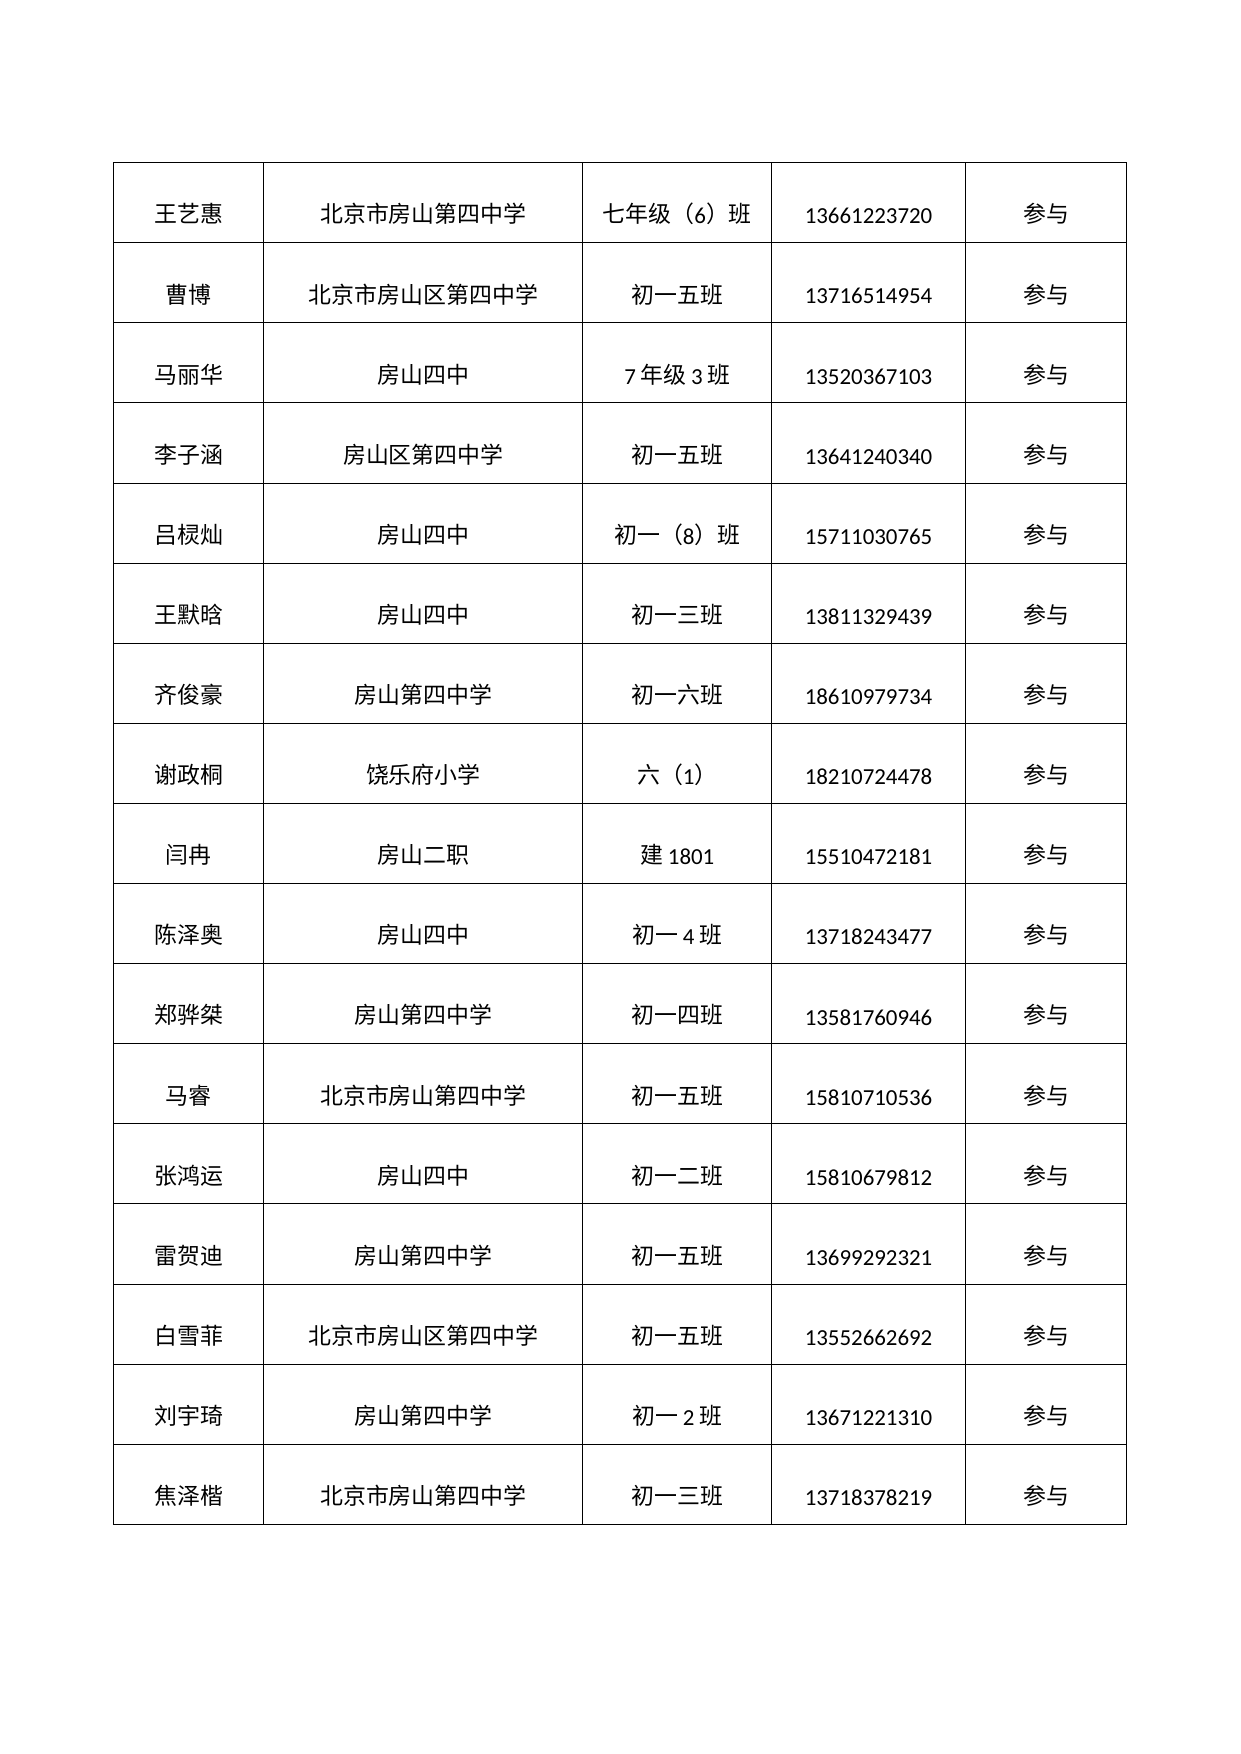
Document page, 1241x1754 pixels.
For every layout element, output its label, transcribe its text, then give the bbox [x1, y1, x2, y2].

table_cell 房山四中 [264, 484, 582, 562]
table_cell 18610979734 [772, 644, 965, 723]
table_cell 参与 [966, 564, 1126, 643]
table_cell 参与 [966, 1365, 1126, 1444]
table_cell 六（1） [583, 724, 771, 803]
table_cell 北京市房山区第四中学 [264, 1285, 582, 1363]
table_cell 房山区第四中学 [264, 403, 582, 482]
table_cell 初一五班 [583, 1204, 771, 1283]
table_cell 齐俊豪 [114, 644, 263, 723]
table_cell 房山第四中学 [264, 964, 582, 1043]
table_cell 初一（8）班 [583, 484, 771, 562]
table_cell 刘宇琦 [114, 1365, 263, 1444]
table_cell 参与 [966, 804, 1126, 883]
table_cell 13641240340 [772, 403, 965, 482]
table_cell 13581760946 [772, 964, 965, 1043]
table_cell 参与 [966, 1044, 1126, 1123]
table_cell 谢政桐 [114, 724, 263, 803]
table_cell 13718243477 [772, 884, 965, 963]
table_cell 陈泽奥 [114, 884, 263, 963]
table_cell 13552662692 [772, 1285, 965, 1363]
table_cell 7年级3班 [583, 323, 771, 402]
table_cell 参与 [966, 724, 1126, 803]
table_cell 曹博 [114, 243, 263, 322]
table_cell 初一五班 [583, 1044, 771, 1123]
table_cell 初一五班 [583, 403, 771, 482]
table_cell 参与 [966, 1124, 1126, 1203]
table_cell 参与 [966, 1285, 1126, 1363]
table_cell 13699292321 [772, 1204, 965, 1283]
table_cell 房山四中 [264, 323, 582, 402]
table_cell 初一五班 [583, 1285, 771, 1363]
table_cell 七年级（6）班 [583, 163, 771, 242]
table_cell 初一2班 [583, 1365, 771, 1444]
table_cell 饶乐府小学 [264, 724, 582, 803]
table_cell 马睿 [114, 1044, 263, 1123]
table_cell 15510472181 [772, 804, 965, 883]
table_cell 13811329439 [772, 564, 965, 643]
table_cell 参与 [966, 484, 1126, 562]
table_cell 初一六班 [583, 644, 771, 723]
table_cell 13718378219 [772, 1445, 965, 1524]
table_cell 北京市房山第四中学 [264, 1445, 582, 1524]
table_cell 18210724478 [772, 724, 965, 803]
table_cell 初一四班 [583, 964, 771, 1043]
table_cell 参与 [966, 1445, 1126, 1524]
table_cell 参与 [966, 403, 1126, 482]
table_cell 参与 [966, 163, 1126, 242]
table_cell 15810710536 [772, 1044, 965, 1123]
table_cell 郑骅桀 [114, 964, 263, 1043]
table_cell 15711030765 [772, 484, 965, 562]
table_cell 马丽华 [114, 323, 263, 402]
table_cell 白雪菲 [114, 1285, 263, 1363]
table_cell 初一二班 [583, 1124, 771, 1203]
table_cell 李子涵 [114, 403, 263, 482]
table_cell 13661223720 [772, 163, 965, 242]
table_cell 参与 [966, 644, 1126, 723]
table_cell 吕棂灿 [114, 484, 263, 562]
table_cell 初一五班 [583, 243, 771, 322]
table_cell 参与 [966, 884, 1126, 963]
table_cell 北京市房山第四中学 [264, 163, 582, 242]
table_cell 王艺惠 [114, 163, 263, 242]
table_cell 参与 [966, 1204, 1126, 1283]
table_cell 张鸿运 [114, 1124, 263, 1203]
table_cell 参与 [966, 964, 1126, 1043]
table_cell 房山第四中学 [264, 1365, 582, 1444]
table_cell 初一4班 [583, 884, 771, 963]
table_cell 13716514954 [772, 243, 965, 322]
table_cell 房山第四中学 [264, 644, 582, 723]
table_cell 闫冉 [114, 804, 263, 883]
table_cell 房山四中 [264, 564, 582, 643]
table_cell 13520367103 [772, 323, 965, 402]
table_cell 王默晗 [114, 564, 263, 643]
table_cell 13671221310 [772, 1365, 965, 1444]
table_cell 初一三班 [583, 1445, 771, 1524]
table_cell 房山四中 [264, 884, 582, 963]
table_cell 北京市房山区第四中学 [264, 243, 582, 322]
table_cell 建1801 [583, 804, 771, 883]
table_cell 参与 [966, 243, 1126, 322]
table_cell 参与 [966, 323, 1126, 402]
table_cell 焦泽楷 [114, 1445, 263, 1524]
table_cell 雷贺迪 [114, 1204, 263, 1283]
table_cell 北京市房山第四中学 [264, 1044, 582, 1123]
table_cell 初一三班 [583, 564, 771, 643]
table_cell 房山二职 [264, 804, 582, 883]
table_cell 房山四中 [264, 1124, 582, 1203]
table_cell 15810679812 [772, 1124, 965, 1203]
table_cell 房山第四中学 [264, 1204, 582, 1283]
